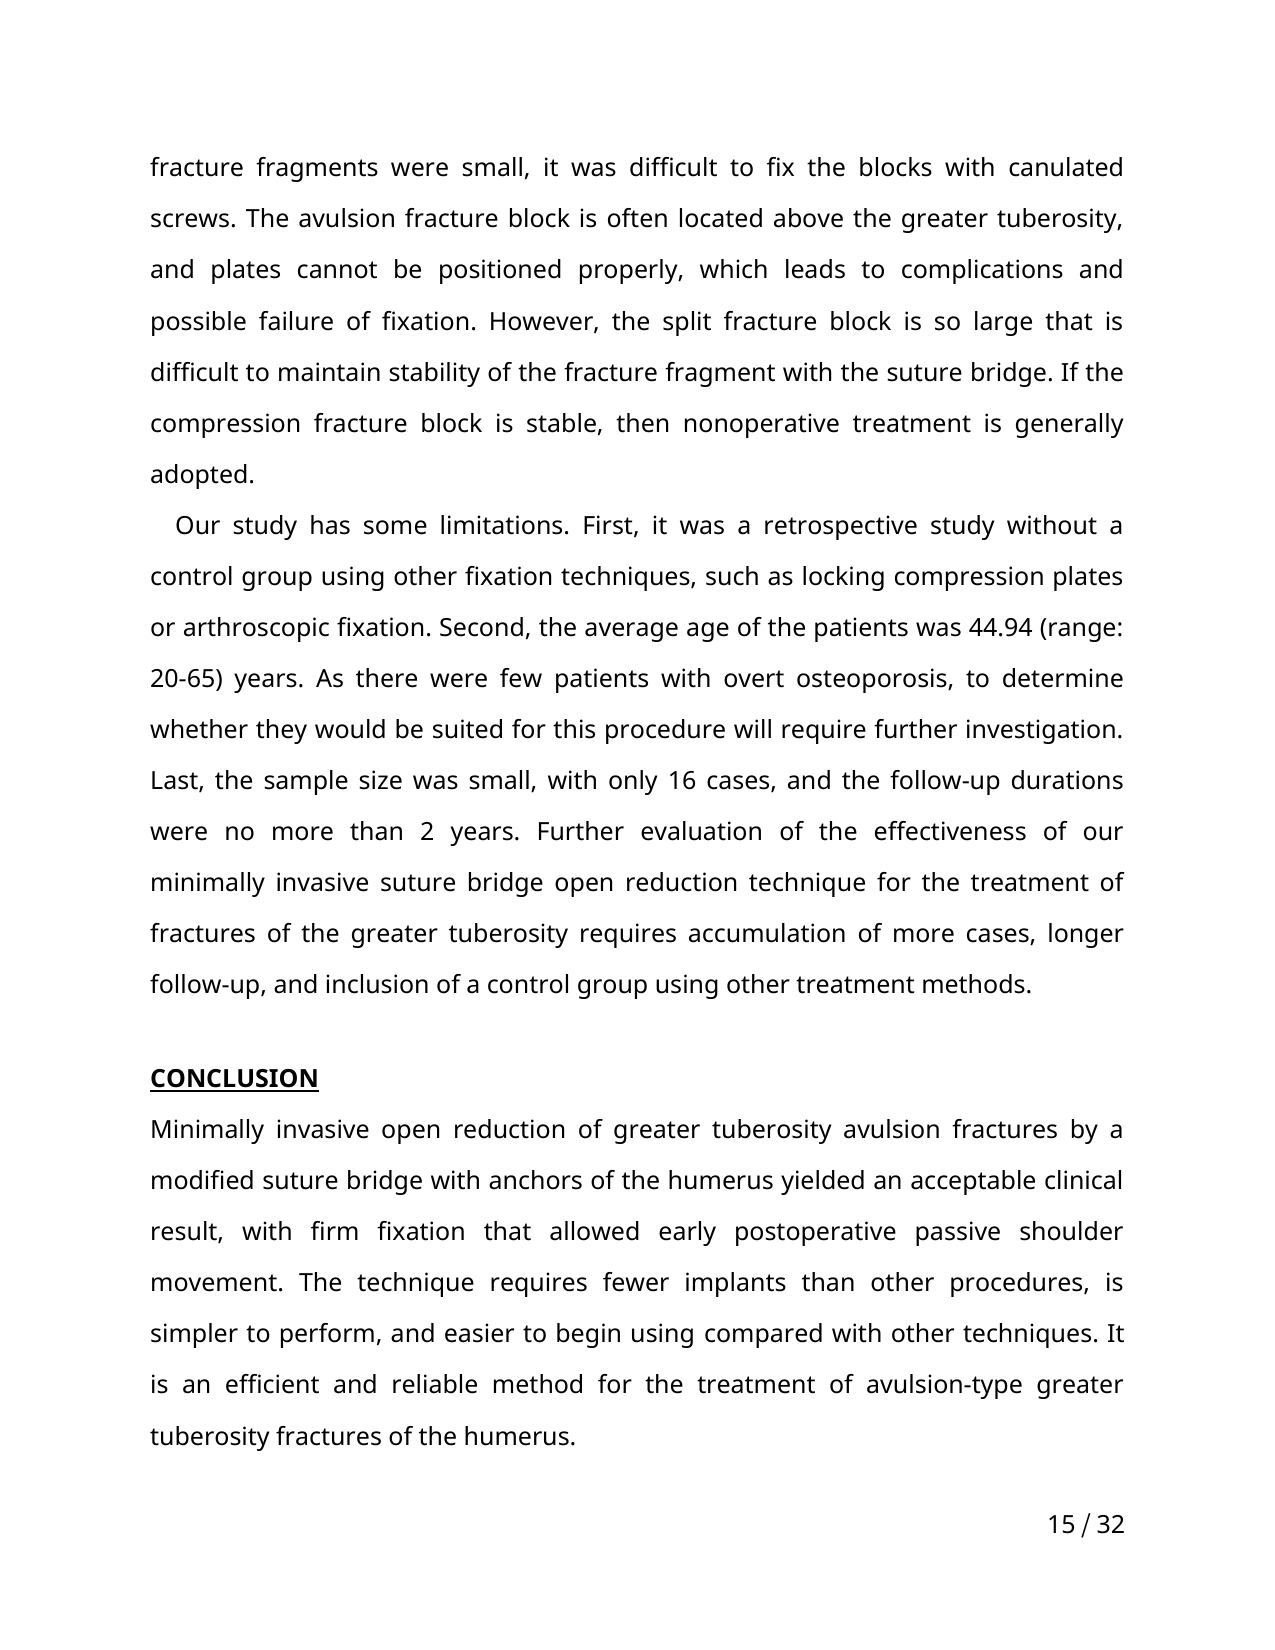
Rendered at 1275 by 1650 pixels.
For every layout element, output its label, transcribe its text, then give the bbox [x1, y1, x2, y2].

text Minimally invasive open reduction of greater tuberosity avulsion fractures by a modified suture bridge with anchors of the humerus yielded an acceptable clinical result, with firm fixation that allowed early postoperative passive shoulder movement. The technique requires fewer implants than other procedures, is simpler to perform, and easier to begin using compared with other techniques. It is an efficient and reliable method for the treatment of avulsion-type greater tuberosity fractures of the humerus. [150, 1112, 1125, 1452]
text CONCLUSION [150, 1061, 1125, 1095]
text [150, 150, 1125, 490]
text Our study has some limitations. First, it was a retrospective study without a control group using other fixation techniques, such as locking compression plates or arthroscopic fixation. Second, the average age of the patients was 44.94 (range: 20-65) years. As there were few patients with overt osteoporosis, to determine whether they would be suited for this procedure will require further investigation. Last, the sample size was small, with only 16 cases, and the follow-up durations were no more than 2 years. Further evaluation of the effectiveness of our minimally invasive suture bridge open reduction technique for the treatment of fractures of the greater tuberosity requires accumulation of more cases, longer follow-up, and inclusion of a control group using other treatment methods. [150, 507, 1125, 1001]
